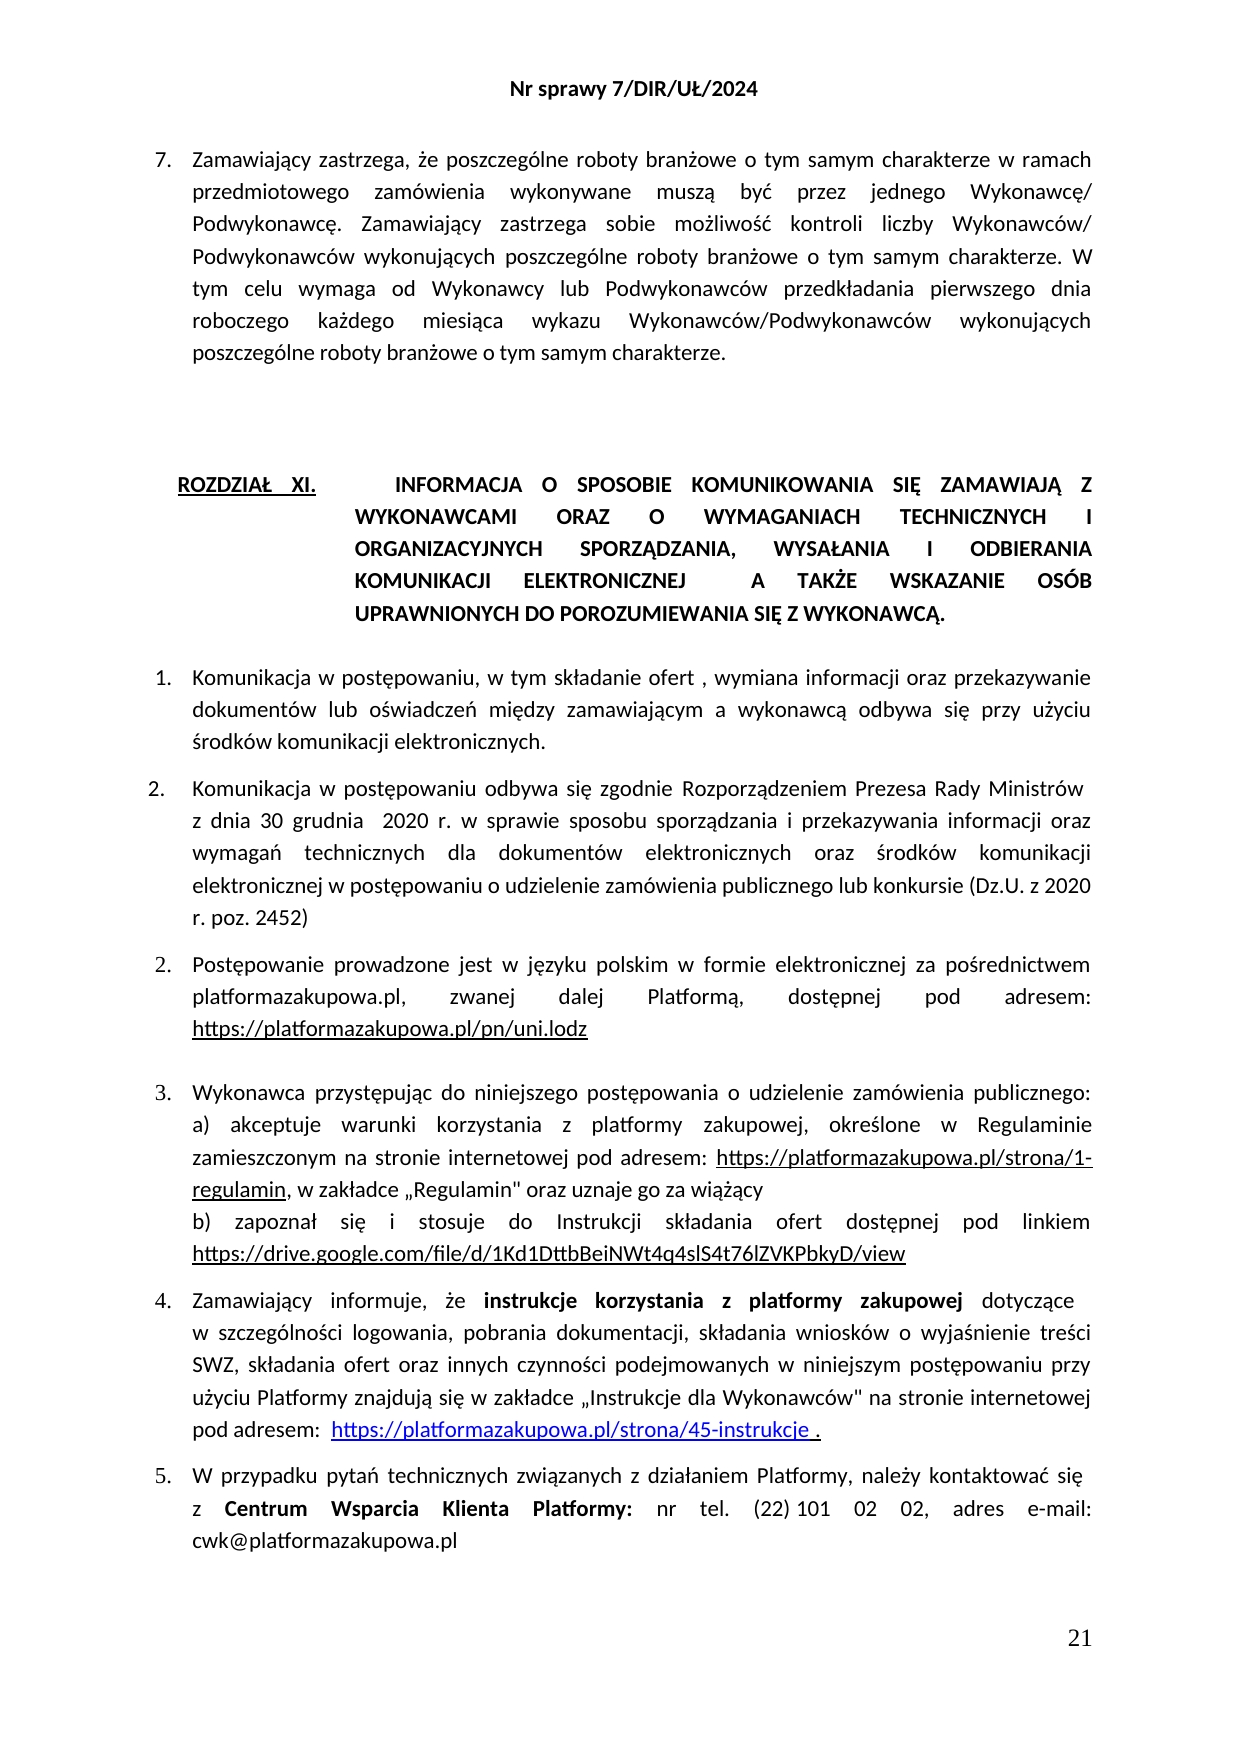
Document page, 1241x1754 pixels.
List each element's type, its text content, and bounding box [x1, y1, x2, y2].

list Zamawiający zastrzega, że poszczególne roboty branżowe o tym samym charakterze w ramach przedmiotowego zamówienia wykonywane muszą być przez jednego Wykonawcę/ Podwykonawcę. Zamawiający zastrzega sobie możliwość kontroli liczby Wykonawców/ Podwykonawców wykonujących poszczególne roboty branżowe o tym samym charakterze. W tym celu wymaga od Wykonawcy lub Podwykonawców przedkładania pierwszego dnia roboczego każdego miesiąca wykazu Wykonawców/Podwykonawców wykonujących poszczególne roboty branżowe o tym samym charakterze. [154, 145, 1092, 366]
list Komunikacja w postępowaniu odbywa się zgodnie Rozporządzeniem Prezesa Rady Ministrów z dnia 30 grudnia 2020 r. w sprawie sposobu sporządzania i przekazywania informacji oraz wymagań technicznych dla dokumentów elektronicznych oraz środków komunikacji elektronicznej w postępowaniu o udzielenie zamówienia publicznego lub konkursie (Dz.U. z 2020 r. poz. 2452) [148, 774, 1092, 931]
text ROZDZIAŁ XI. INFORMACJA O SPOSOBIE KOMUNIKOWANIA SIĘ ZAMAWIAJĄ Z WYKONAWCAMI ORAZ O WYMAGANIACH TECHNICZNYCH I ORGANIZACYJNYCH SPORZĄDZANIA, WYSAŁANIA I ODBIERANIA KOMUNIKACJI ELEKTRONICZNEJ A TAKŻE WSKAZANIE OSÓB UPRAWNIONYCH DO POROZUMIEWANIA SIĘ Z WYKONAWCĄ. [177, 470, 1092, 627]
list Komunikacja w postępowaniu, w tym składanie ofert , wymiana informacji oraz przekazywanie dokumentów lub oświadczeń między zamawiającym a wykonawcą odbywa się przy użyciu środków komunikacji elektronicznych. [154, 663, 1092, 755]
list W przypadku pytań technicznych związanych z działaniem Platformy, należy kontaktować się z Centrum Wsparcia Klienta Platformy: nr tel. (22) 101 02 02, adres e-mail: cwk@platformazakupowa.pl [154, 1462, 1092, 1554]
list Postępowanie prowadzone jest w języku polskim w formie elektronicznej za pośrednictwem platformazakupowa.pl, zwanej dalej Platformą, dostępnej pod adresem: https://platformazakupowa.pl/pn/uni.lodz [154, 950, 1092, 1042]
list b) zapoznał się i stosuje do Instrukcji składania ofert dostępnej pod linkiem https://drive.google.com/file/d/1Kd1DttbBeiNWt4q4slS4t76lZVKPbkyD/view [192, 1207, 1092, 1267]
list Zamawiający informuje, że instrukcje korzystania z platformy zakupowej dotyczące w szczególności logowania, pobrania dokumentacji, składania wniosków o wyjaśnienie treści SWZ, składania ofert oraz innych czynności podejmowanych w niniejszym postępowaniu przy użyciu Platformy znajdują się w zakładce „Instrukcje dla Wykonawców" na stronie internetowej pod adresem: https://platformazakupowa.pl/strona/45-instrukcje . [154, 1286, 1092, 1443]
list Wykonawca przystępując do niniejszego postępowania o udzielenie zamówienia publicznego: a) akceptuje warunki korzystania z platformy zakupowej, określone w Regulaminie zamieszczonym na stronie internetowej pod adresem: https://platformazakupowa.pl/strona/1-regulamin, w zakładce „Regulamin" oraz uznaje go za wiążący [154, 1078, 1092, 1203]
